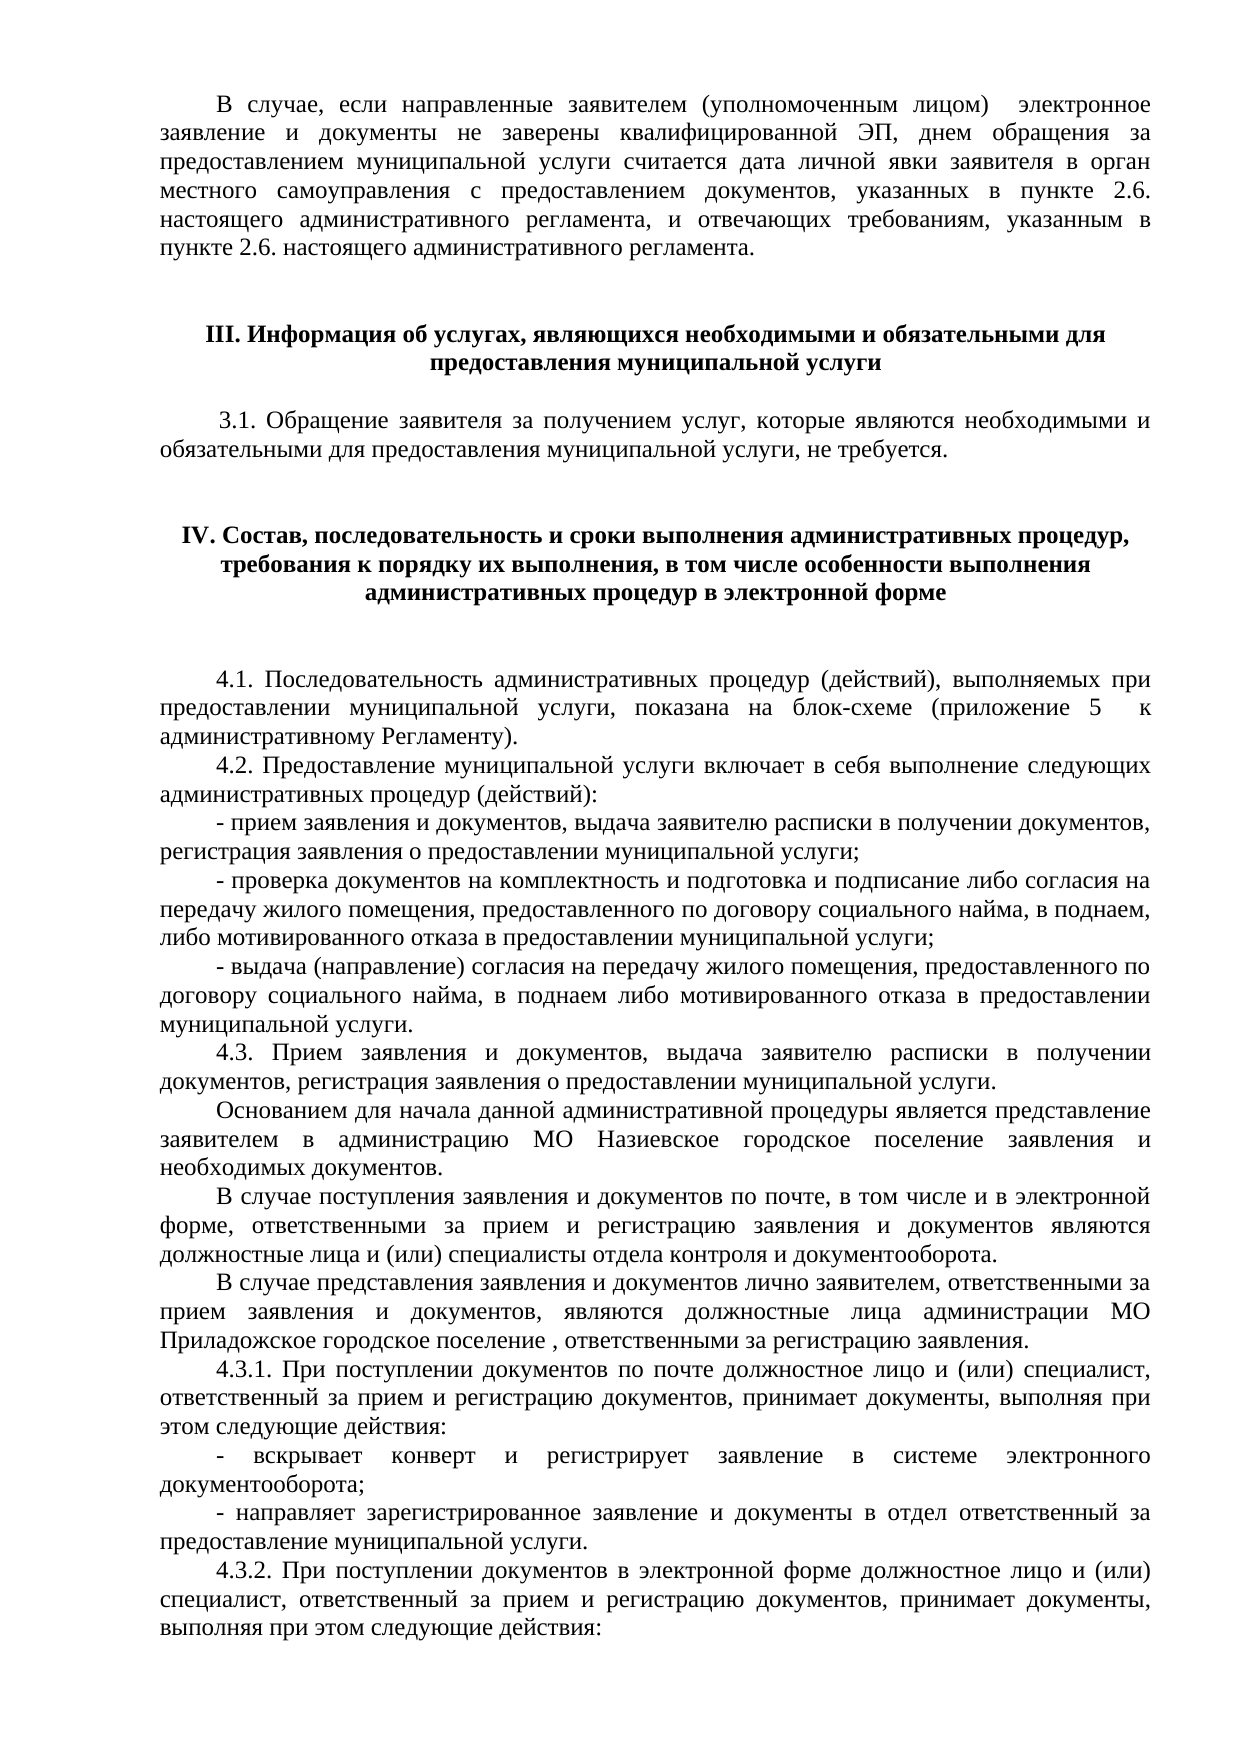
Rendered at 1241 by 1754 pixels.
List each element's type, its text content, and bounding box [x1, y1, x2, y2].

text 4.2. Предоставление муниципальной услуги включает в себя выполнение следующих административных процедур (действий): [159, 750, 1152, 807]
text - направляет зарегистрированное заявление и документы в отдел ответственный за предоставление муниципальной услуги. [159, 1497, 1152, 1555]
text В случае представления заявления и документов лично заявителем, ответственными за прием заявления и документов, являются должностные лица администрации МО Приладожское городское поселение , ответственными за регистрацию заявления. [159, 1267, 1152, 1354]
text - вскрывает конверт и регистрирует заявление в системе электронного документооборота; [159, 1440, 1152, 1497]
text - прием заявления и документов, выдача заявителю расписки в получении документов, регистрация заявления о предоставлении муниципальной услуги; [159, 807, 1152, 865]
text 4.3.2. При поступлении документов в электронной форме должностное лицо и (или) специалист, ответственный за прием и регистрацию документов, принимает документы, выполняя при этом следующие действия: [159, 1555, 1152, 1641]
text 4.1. Последовательность административных процедур (действий), выполняемых при предоставлении муниципальной услуги, показана на блок-схеме (приложение 5 к административному Регламенту). [159, 664, 1152, 750]
text - выдача (направление) согласия на передачу жилого помещения, предоставленного по договору социального найма, в поднаем либо мотивированного отказа в предоставлении муниципальной услуги. [159, 951, 1152, 1037]
text В случае, если направленные заявителем (уполномоченным лицом) электронное заявление и документы не заверены квалифицированной ЭП, днем обращения за предоставлением муниципальной услуги считается дата личной явки заявителя в орган местного самоуправления с предоставлением документов, указанных в пункте 2.6. настоящего административного регламента, и отвечающих требованиям, указанным в пункте 2.6. настоящего административного регламента. [159, 89, 1152, 261]
text В случае поступления заявления и документов по почте, в том числе и в электронной форме, ответственными за прием и регистрацию заявления и документов являются должностные лица и (или) специалисты отдела контроля и документооборота. [159, 1181, 1152, 1267]
text 4.3. Прием заявления и документов, выдача заявителю расписки в получении документов, регистрация заявления о предоставлении муниципальной услуги. [159, 1037, 1152, 1095]
text 3.1. Обращение заявителя за получением услуг, которые являются необходимыми и обязательными для предоставления муниципальной услуги, не требуется. [159, 405, 1152, 462]
text - проверка документов на комплектность и подготовка и подписание либо согласия на передачу жилого помещения, предоставленного по договору социального найма, в поднаем, либо мотивированного отказа в предоставлении муниципальной услуги; [159, 865, 1152, 951]
text IV. Состав, последовательность и сроки выполнения административных процедур, требования к порядку их выполнения, в том числе особенности выполнения административных процедур в электронной форме [159, 520, 1152, 606]
text 4.3.1. При поступлении документов по почте должностное лицо и (или) специалист, ответственный за прием и регистрацию документов, принимает документы, выполняя при этом следующие действия: [159, 1354, 1152, 1440]
text Основанием для начала данной административной процедуры является представление заявителем в администрацию МО Назиевское городское поселение заявления и необходимых документов. [159, 1095, 1152, 1181]
text III. Информация об услугах, являющихся необходимыми и обязательными для предоставления муниципальной услуги [159, 319, 1152, 376]
